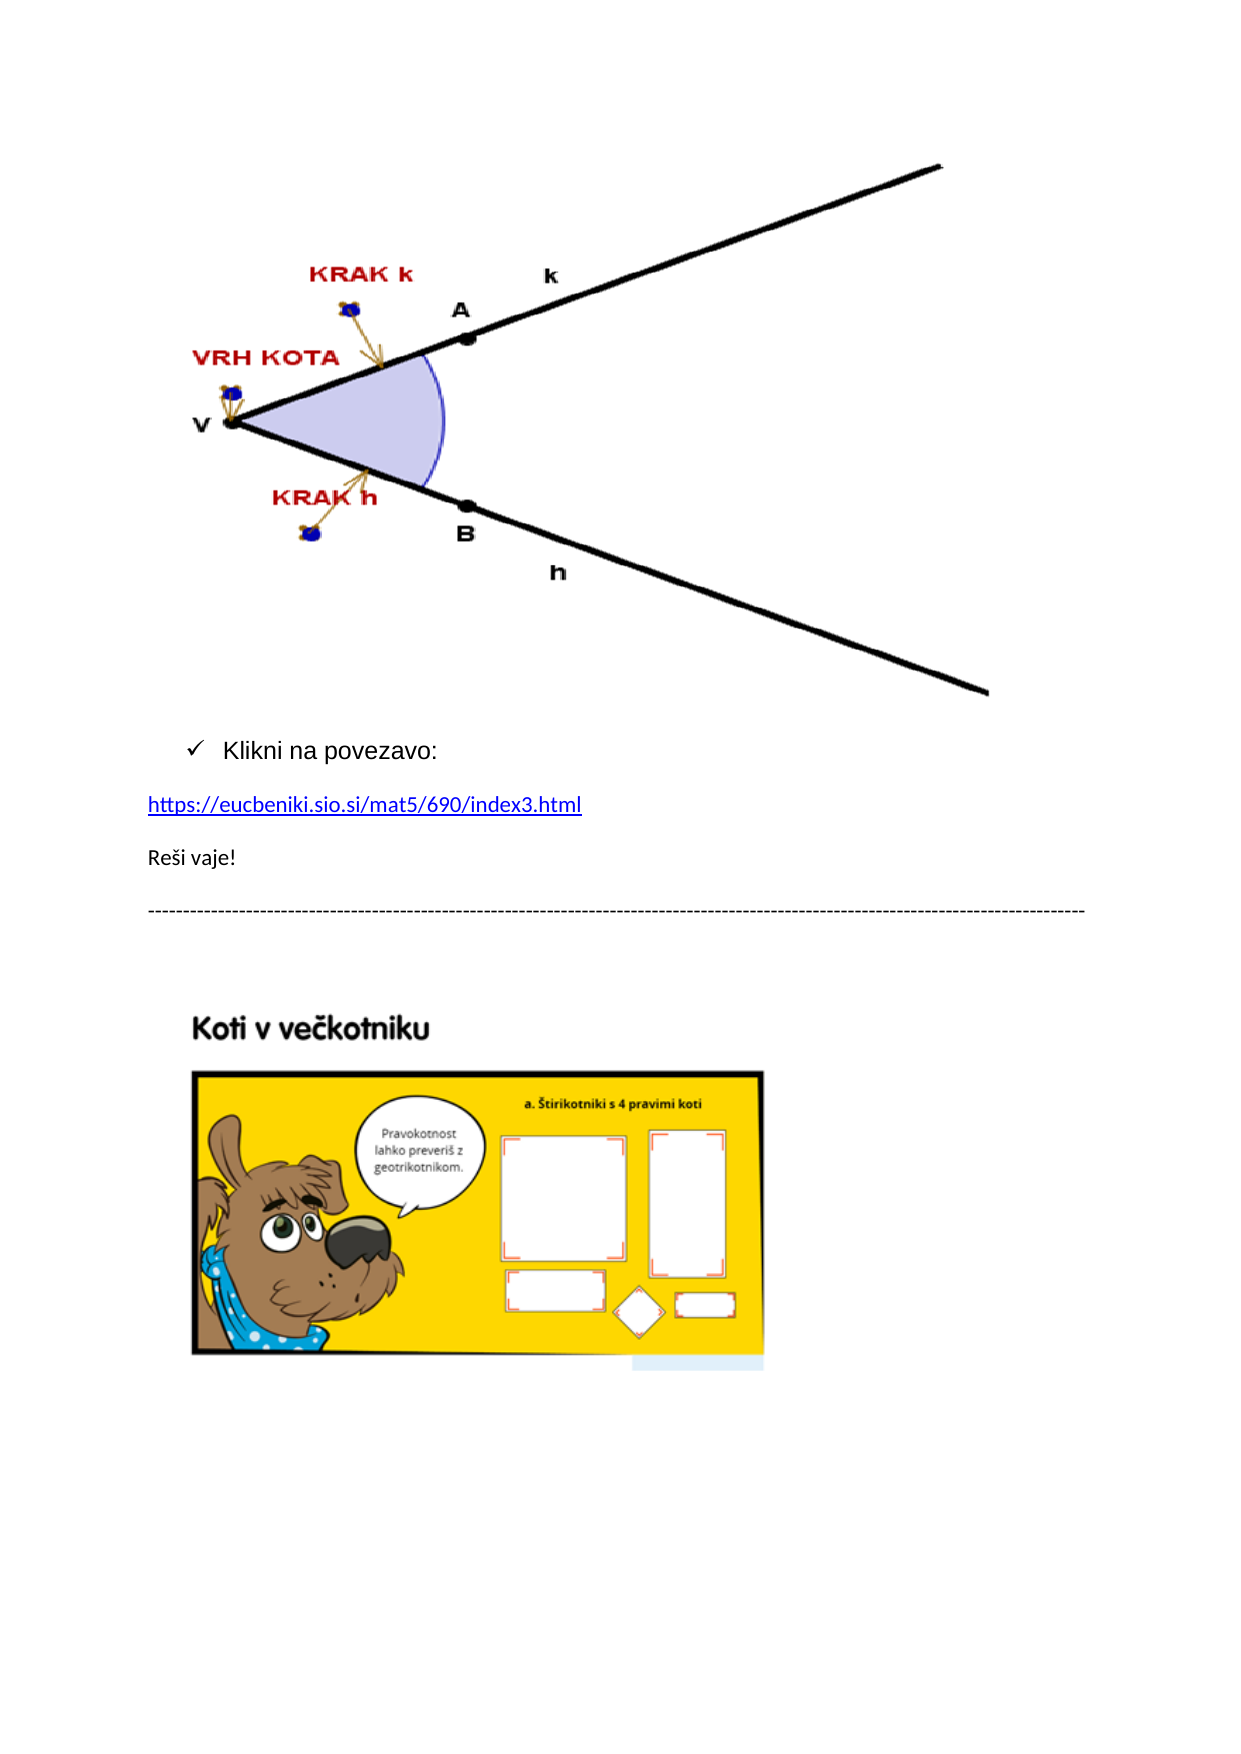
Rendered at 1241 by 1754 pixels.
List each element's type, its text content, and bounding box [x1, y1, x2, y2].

list Klikni na povezavo: [185, 736, 1093, 765]
picture [147, 949, 824, 1457]
text Reši vaje! [148, 843, 1093, 871]
text https://eucbeniki.sio.si/mat5/690/index3.html [148, 790, 1093, 818]
text -------------------------------------------------------------------------------------------------------------------------------------- [148, 896, 1093, 924]
picture [147, 147, 1093, 712]
